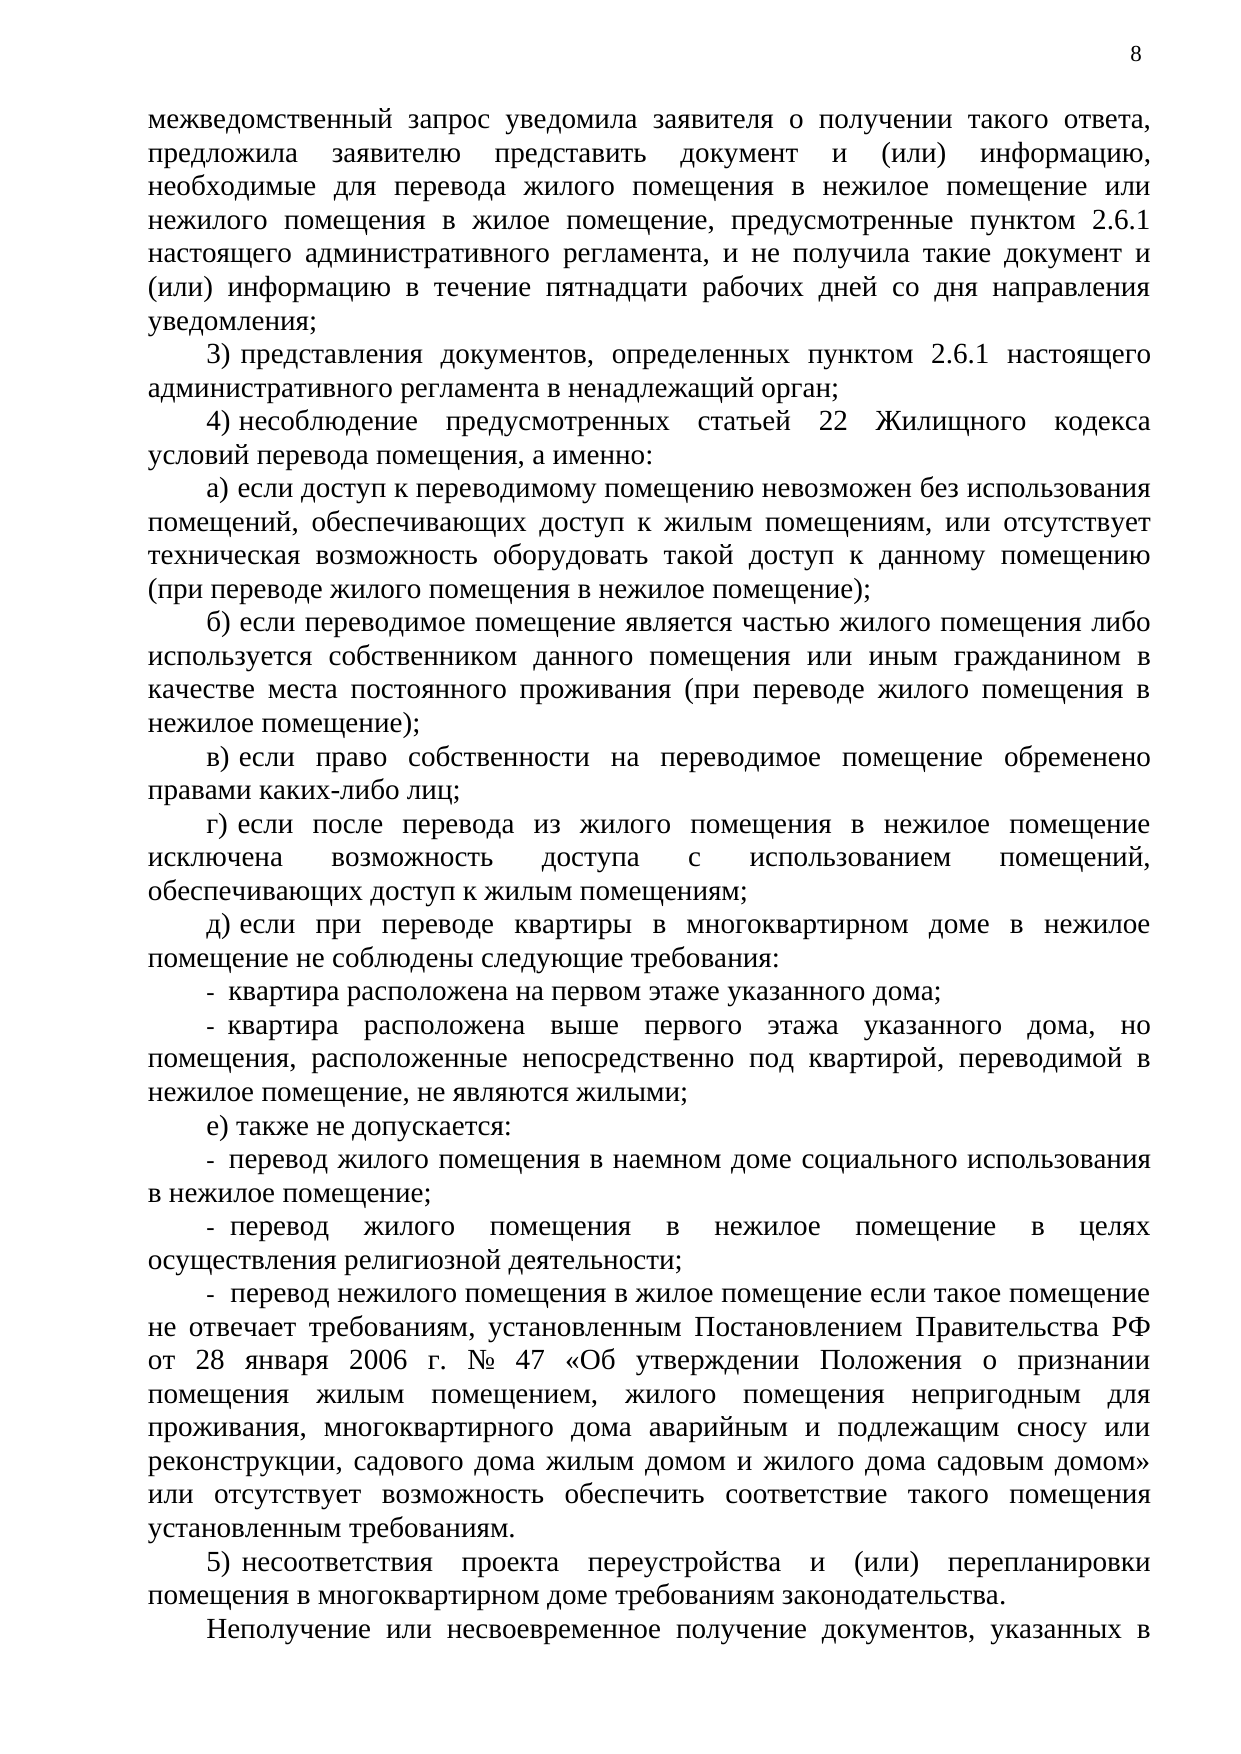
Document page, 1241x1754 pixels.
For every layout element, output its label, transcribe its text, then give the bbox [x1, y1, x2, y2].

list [148, 101, 1152, 336]
list перевод жилого помещения в наемном доме социального использования в нежилое помещение; [148, 1141, 1152, 1208]
list представления документов, определенных пунктом 2.6.1 настоящего административного регламента в ненадлежащий орган; [148, 336, 1152, 403]
list несоответствия проекта переустройства и (или) перепланировки помещения в многоквартирном доме требованиям законодательства. [148, 1544, 1152, 1611]
text е) также не допускается: [206, 1108, 1152, 1141]
list перевод жилого помещения в нежилое помещение в целях осуществления религиозной деятельности; [148, 1208, 1152, 1275]
list если переводимое помещение является частью жилого помещения либо используется собственником данного помещения или иным гражданином в качестве места постоянного проживания (при переводе жилого помещения в нежилое помещение); [148, 604, 1152, 739]
list перевод нежилого помещения в жилое помещение если такое помещение не отвечает требованиям, установленным Постановлением Правительства РФ от 28 января 2006 г. № 47 «Об утверждении Положения о признании помещения жилым помещением, жилого помещения непригодным для проживания, многоквартирного дома аварийным и подлежащим сносу или реконструкции, садового дома жилым домом и жилого дома садовым домом» или отсутствует возможность обеспечить соответствие такого помещения установленным требованиям. [148, 1275, 1152, 1544]
list если при переводе квартиры в многоквартирном доме в нежилое помещение не соблюдены следующие требования: [148, 906, 1152, 973]
list если право собственности на переводимое помещение обременено правами каких-либо лиц; [148, 739, 1152, 806]
list квартира расположена на первом этаже указанного дома; [148, 973, 1152, 1007]
list если доступ к переводимому помещению невозможен без использования помещений, обеспечивающих доступ к жилым помещениям, или отсутствует техническая возможность оборудовать такой доступ к данному помещению (при переводе жилого помещения в нежилое помещение); [148, 470, 1152, 604]
list если после перевода из жилого помещения в нежилое помещение исключена возможность доступа с использованием помещений, обеспечивающих доступ к жилым помещениям; [148, 806, 1152, 906]
list квартира расположена выше первого этажа указанного дома, но помещения, расположенные непосредственно под квартирой, переводимой в нежилое помещение, не являются жилыми; [148, 1007, 1152, 1108]
list несоблюдение предусмотренных статьей 22 Жилищного кодекса условий перевода помещения, а именно: [148, 403, 1152, 470]
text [148, 1611, 1152, 1644]
